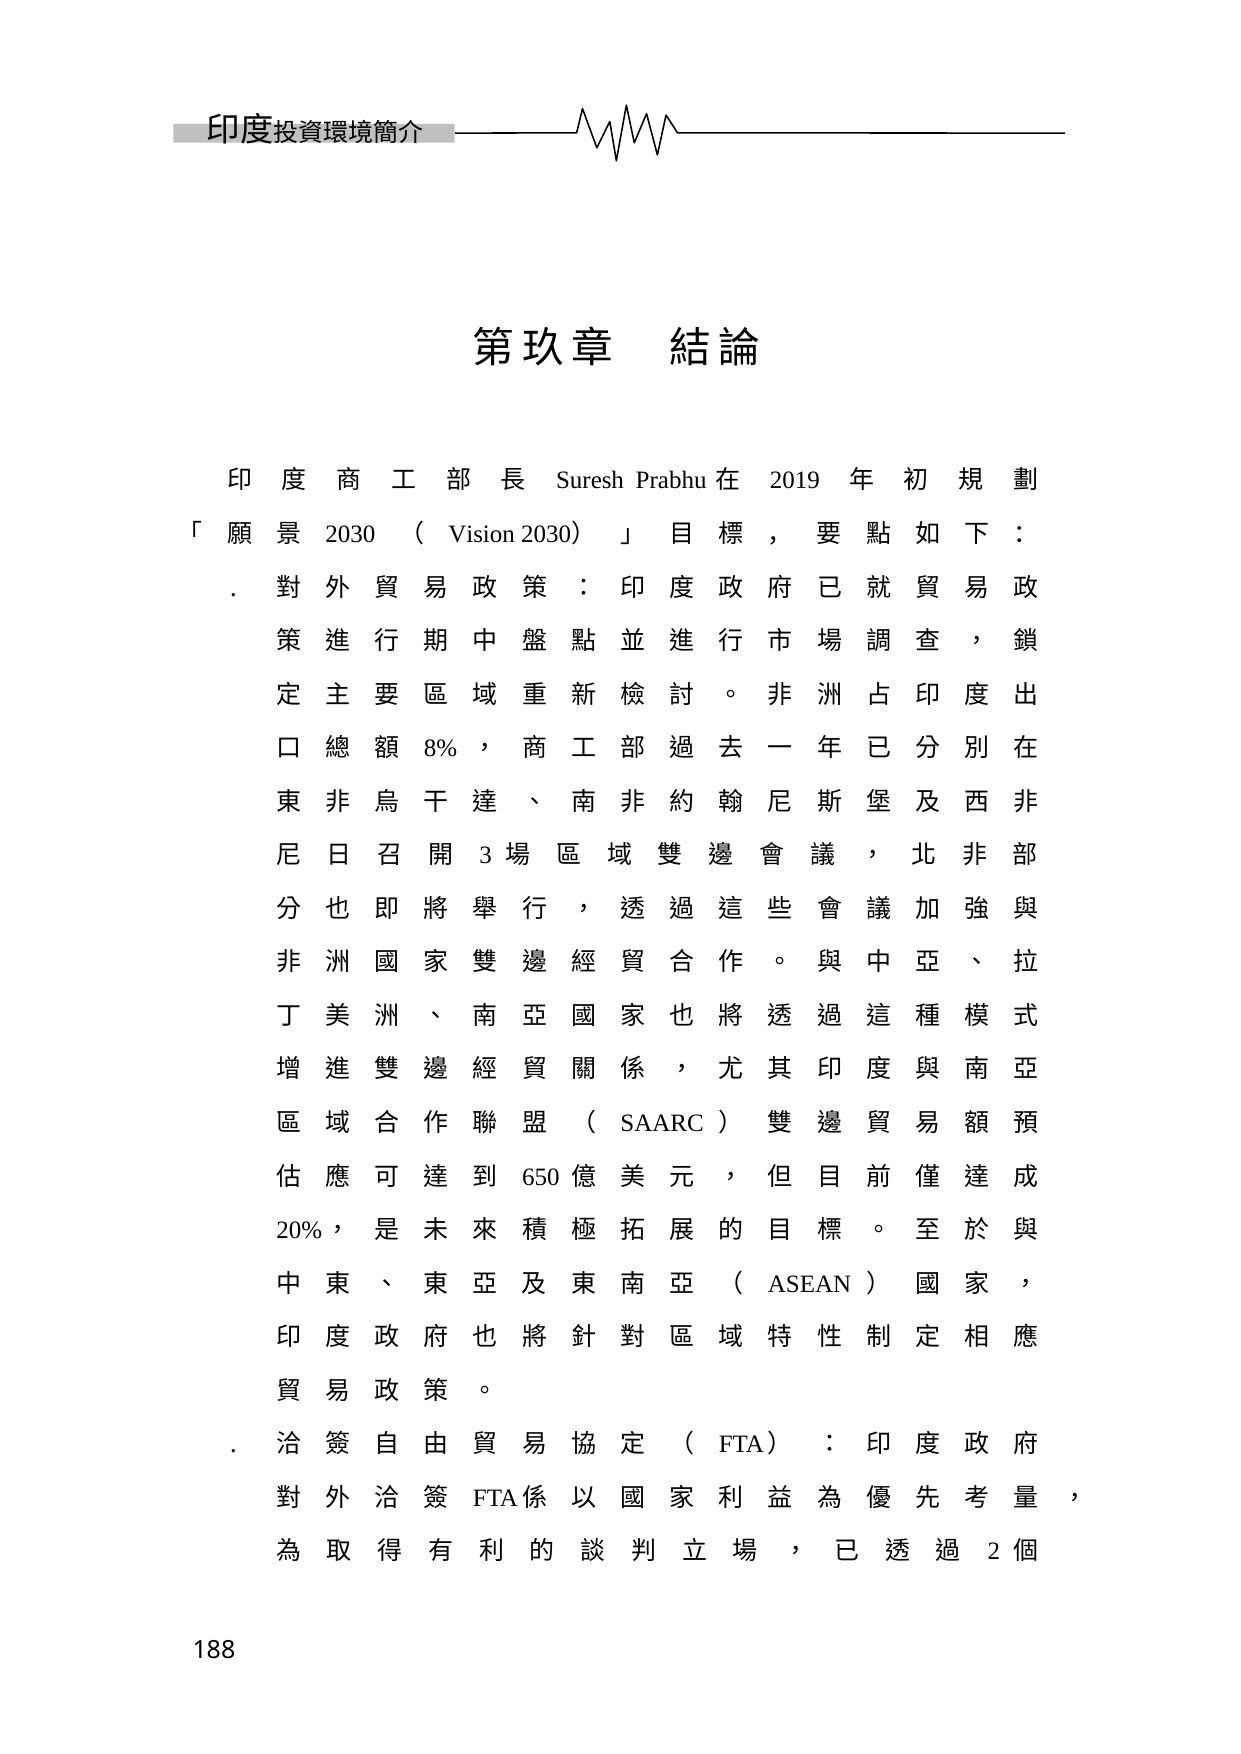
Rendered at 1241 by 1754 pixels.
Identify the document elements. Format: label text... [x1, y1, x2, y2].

text 印度商工部長Suresh Prabhu在2019年初規劃「願景2030（Vision 2030）」目標，要點如下： [178, 451, 1063, 558]
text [227, 1415, 1063, 1576]
text ․ 對外貿易政策：印度政府已就貿易政策進行期中盤點並進行市場調查，鎖定主要區域重新檢討。非洲占印度出口總額8%，商工部過去一年已分別在東非烏干達、南非約翰尼斯堡及西非尼日召開3場區域雙邊會議，北非部分也即將舉行，透過這些會議加強與非洲國家雙邊經貿合作。與中亞、拉丁美洲、南亞國家也將透過這種模式增進雙邊經貿關係，尤其印度與南亞區域合作聯盟（SAARC）雙邊貿易額預估應可達到650億美元，但目前僅達成20%，是未來積極拓展的目標。至於與中東、東亞及東南亞（ASEAN）國家，印度政府也將針對區域特性制定相應貿易政策。 [227, 558, 1063, 1415]
text 第玖章 結論 [178, 291, 1063, 398]
